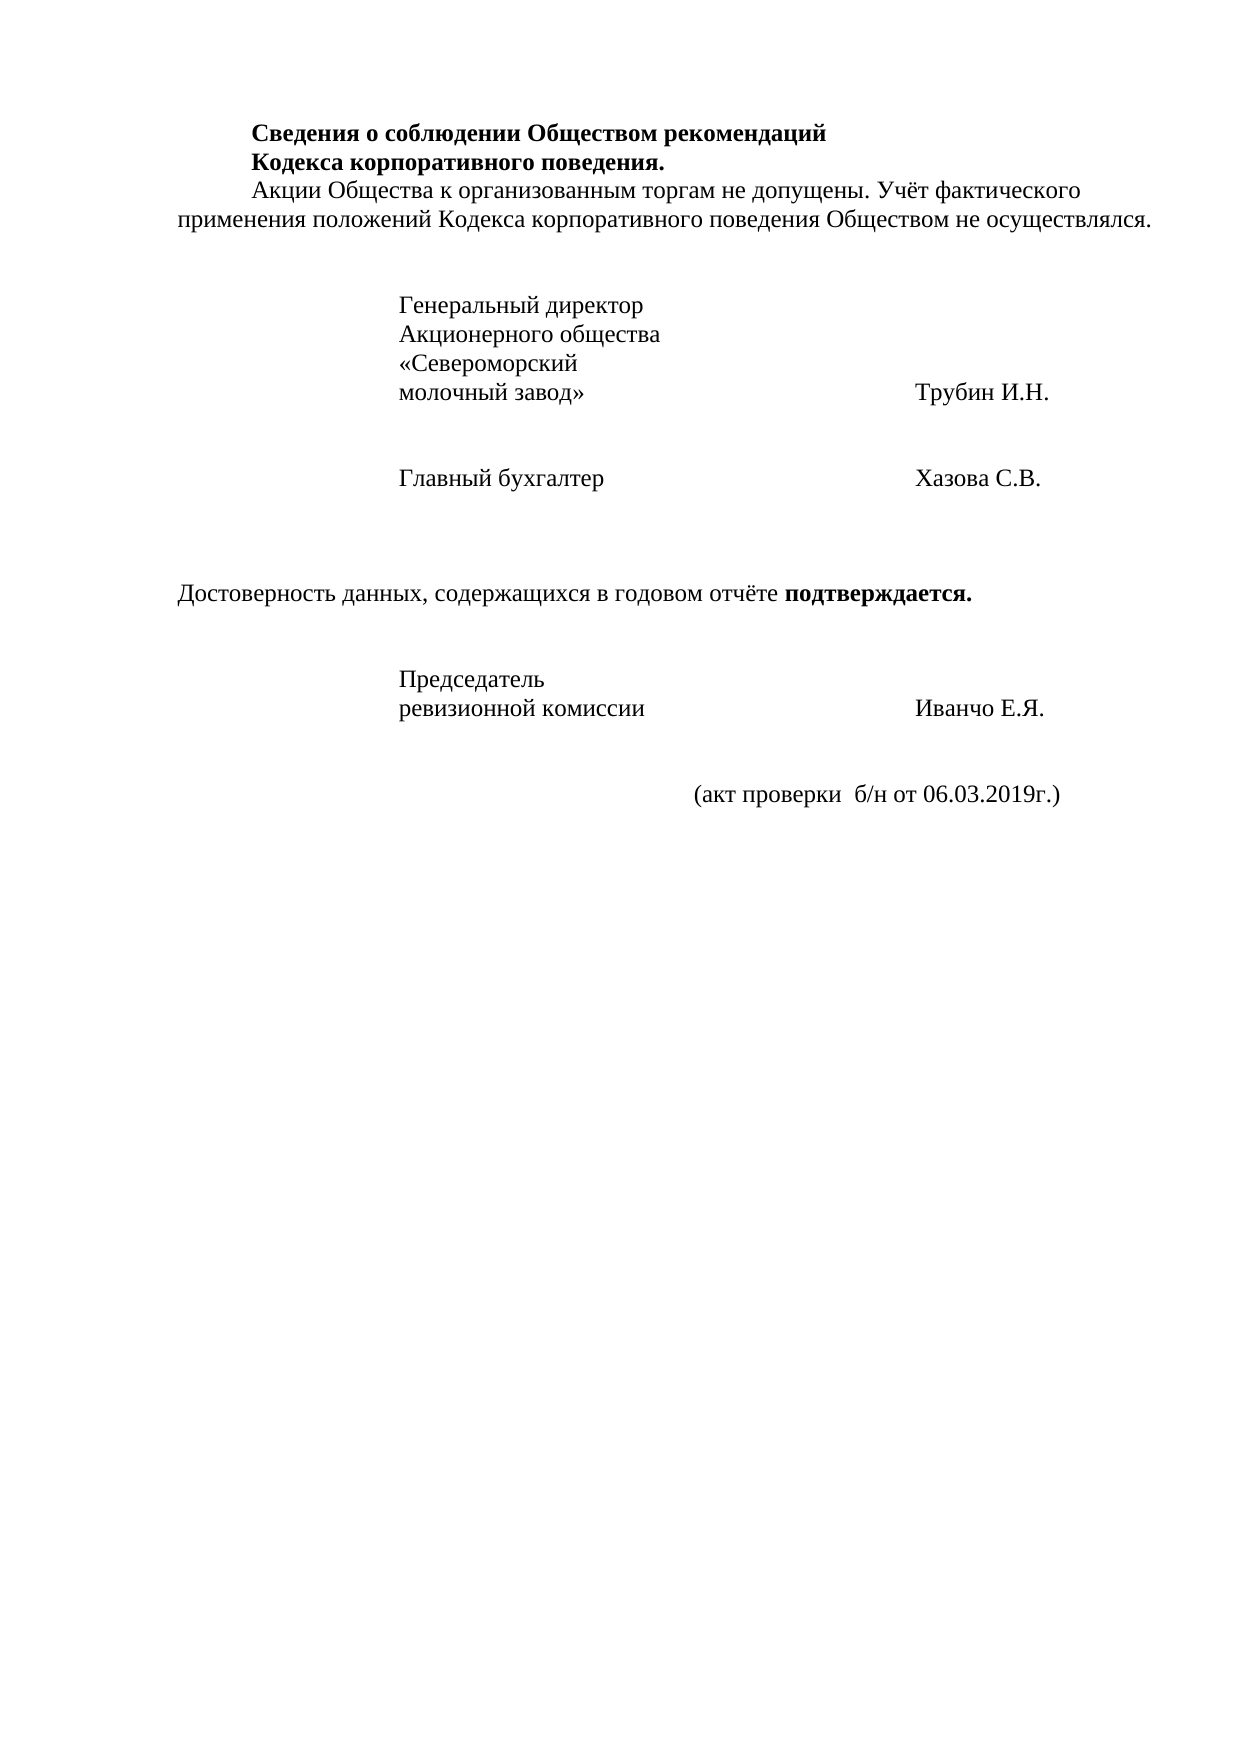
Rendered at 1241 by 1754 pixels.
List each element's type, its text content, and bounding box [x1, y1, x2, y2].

text Кодекса корпоративного поведения. [177, 147, 1181, 176]
text Достоверность данных, содержащихся в годовом отчёте подтверждается. [177, 578, 1181, 607]
text (акт проверки б/н от 06.03.2019г.) [177, 779, 1181, 808]
text Председатель [177, 664, 1181, 693]
text Акции Общества к организованным торгам не допущены. Учёт фактического применения положений Кодекса корпоративного поведения Обществом не осуществлялся. [177, 176, 1181, 233]
text Главный бухгалтер Хазова С.В. [325, 463, 1181, 492]
text «Североморский [177, 348, 1181, 377]
text Акционерного общества [177, 319, 1181, 348]
text ревизионной комиссии Иванчо Е.Я. [177, 693, 1181, 722]
text Сведения о соблюдении Обществом рекомендаций [177, 118, 1181, 147]
text Генеральный директор [177, 291, 1181, 319]
text молочный завод» Трубин И.Н. [177, 377, 1181, 406]
